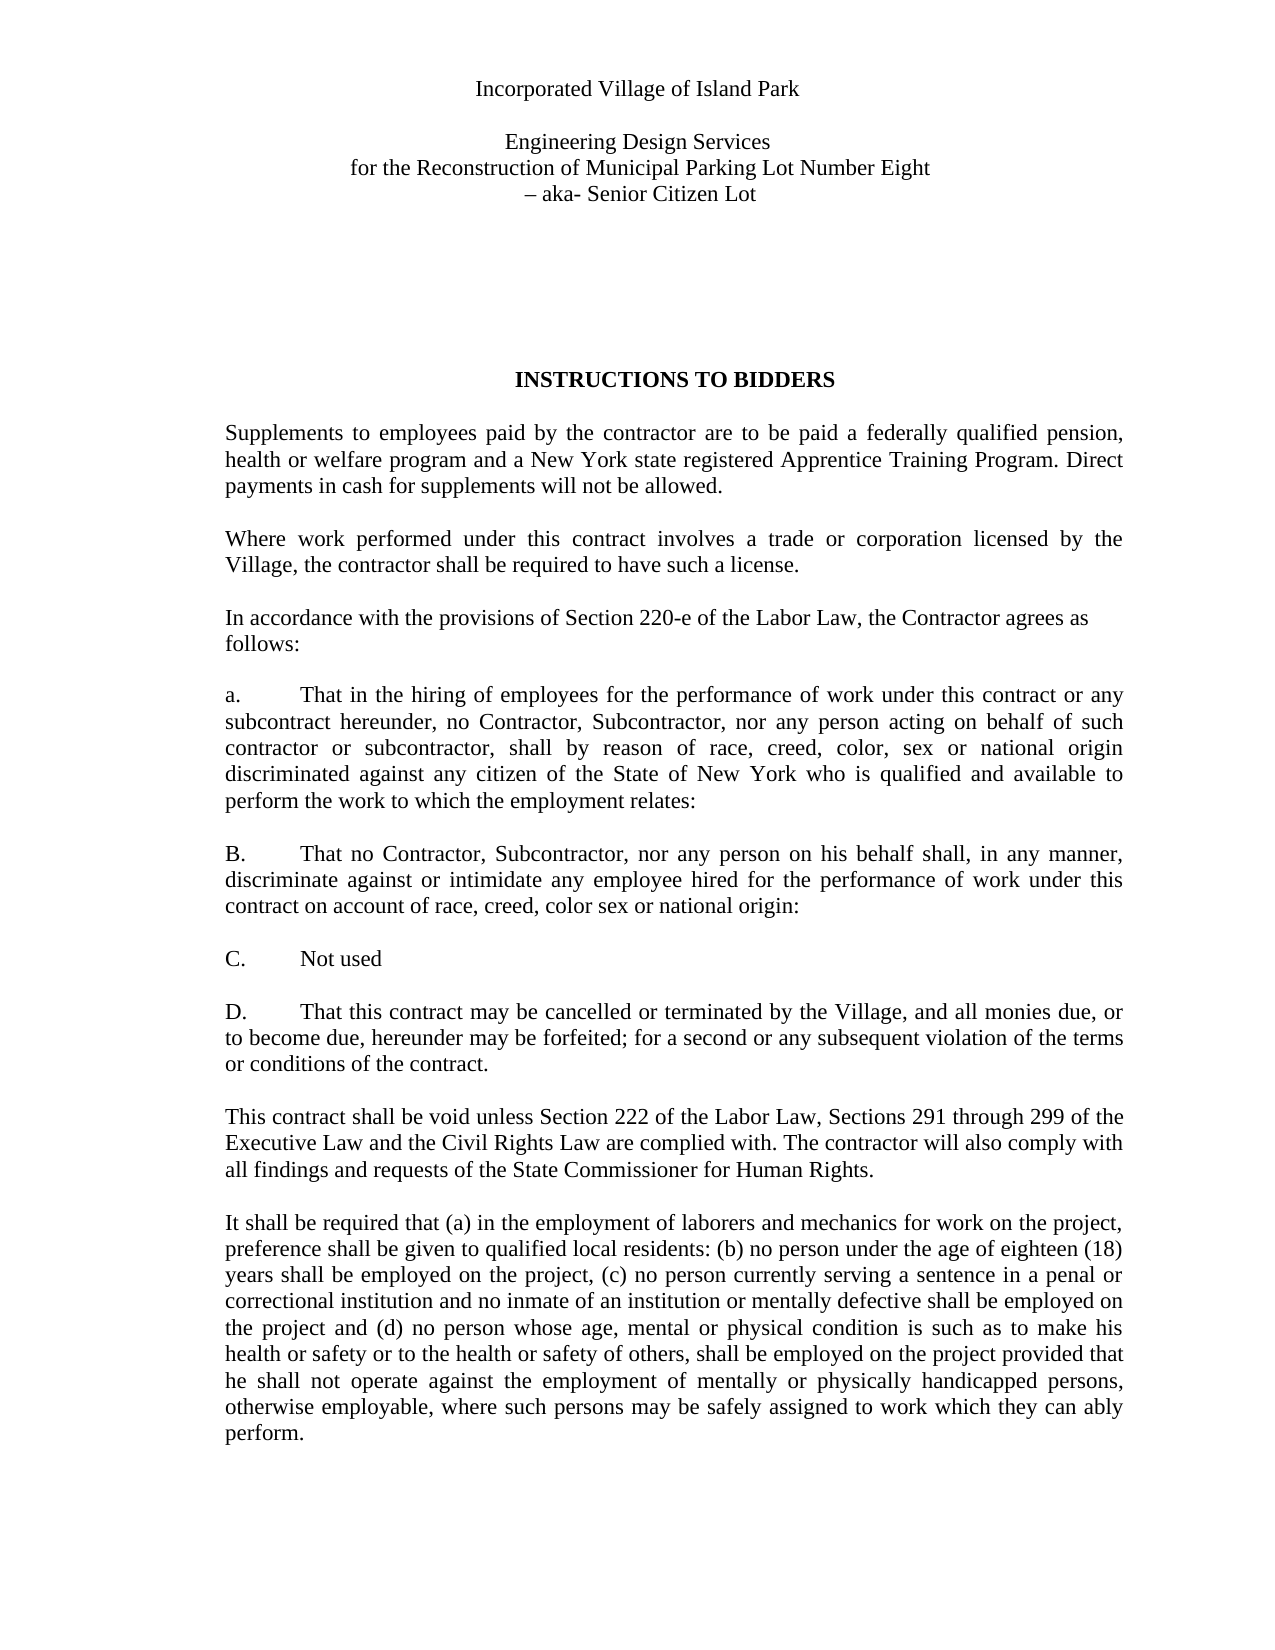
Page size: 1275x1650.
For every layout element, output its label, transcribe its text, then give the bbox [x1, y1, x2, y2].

list That no Contractor, Subcontractor, nor any person on his behalf shall, in any manner, discriminate against or intimidate any employee hired for the performance of work under this contract on account of race, creed, color sex or national origin: [225, 839, 1125, 919]
text It shall be required that (a) in the employment of laborers and mechanics for work on the project, preference shall be given to qualified local residents: (b) no person under the age of eighteen (18) years shall be employed on the project, (c) no person currently serving a sentence in a penal or correctional institution and no inmate of an institution or mentally defective shall be employed on the project and (d) no person whose age, mental or physical condition is such as to make his health or safety or to the health or safety of others, shall be employed on the project provided that he shall not operate against the employment of mentally or physically handicapped persons, otherwise employable, where such persons may be safely assigned to work which they can ably perform. [225, 1208, 1125, 1446]
list Not used [225, 945, 1125, 971]
text This contract shall be void unless Section 222 of the Labor Law, Sections 291 through 299 of the Executive Law and the Civil Rights Law are complied with. The contractor will also comply with all findings and requests of the State Commissioner for Human Rights. [225, 1103, 1125, 1182]
list That this contract may be cancelled or terminated by the Village, and all monies due, or to become due, hereunder may be forfeited; for a second or any subsequent violation of the terms or conditions of the contract. [225, 998, 1125, 1077]
text Supplements to employees paid by the contractor are to be paid a federally qualified pension, health or welfare program and a New York state registered Apprentice Training Program. Direct payments in cash for supplements will not be allowed. [225, 419, 1125, 498]
list That in the hiring of employees for the performance of work under this contract or any subcontract hereunder, no Contractor, Subcontractor, nor any person acting on behalf of such contractor or subcontractor, shall by reason of race, creed, color, sex or national origin discriminated against any citizen of the State of New York who is qualified and available to perform the work to which the employment relates: [225, 681, 1125, 813]
text INSTRUCTIONS TO BIDDERS [225, 367, 1125, 393]
text In accordance with the provisions of Section 220-e of the Labor Law, the Contractor agrees as follows: [225, 604, 1102, 656]
text Where work performed under this contract involves a trade or corporation licensed by the Village, the contractor shall be required to have such a license. [225, 525, 1125, 577]
